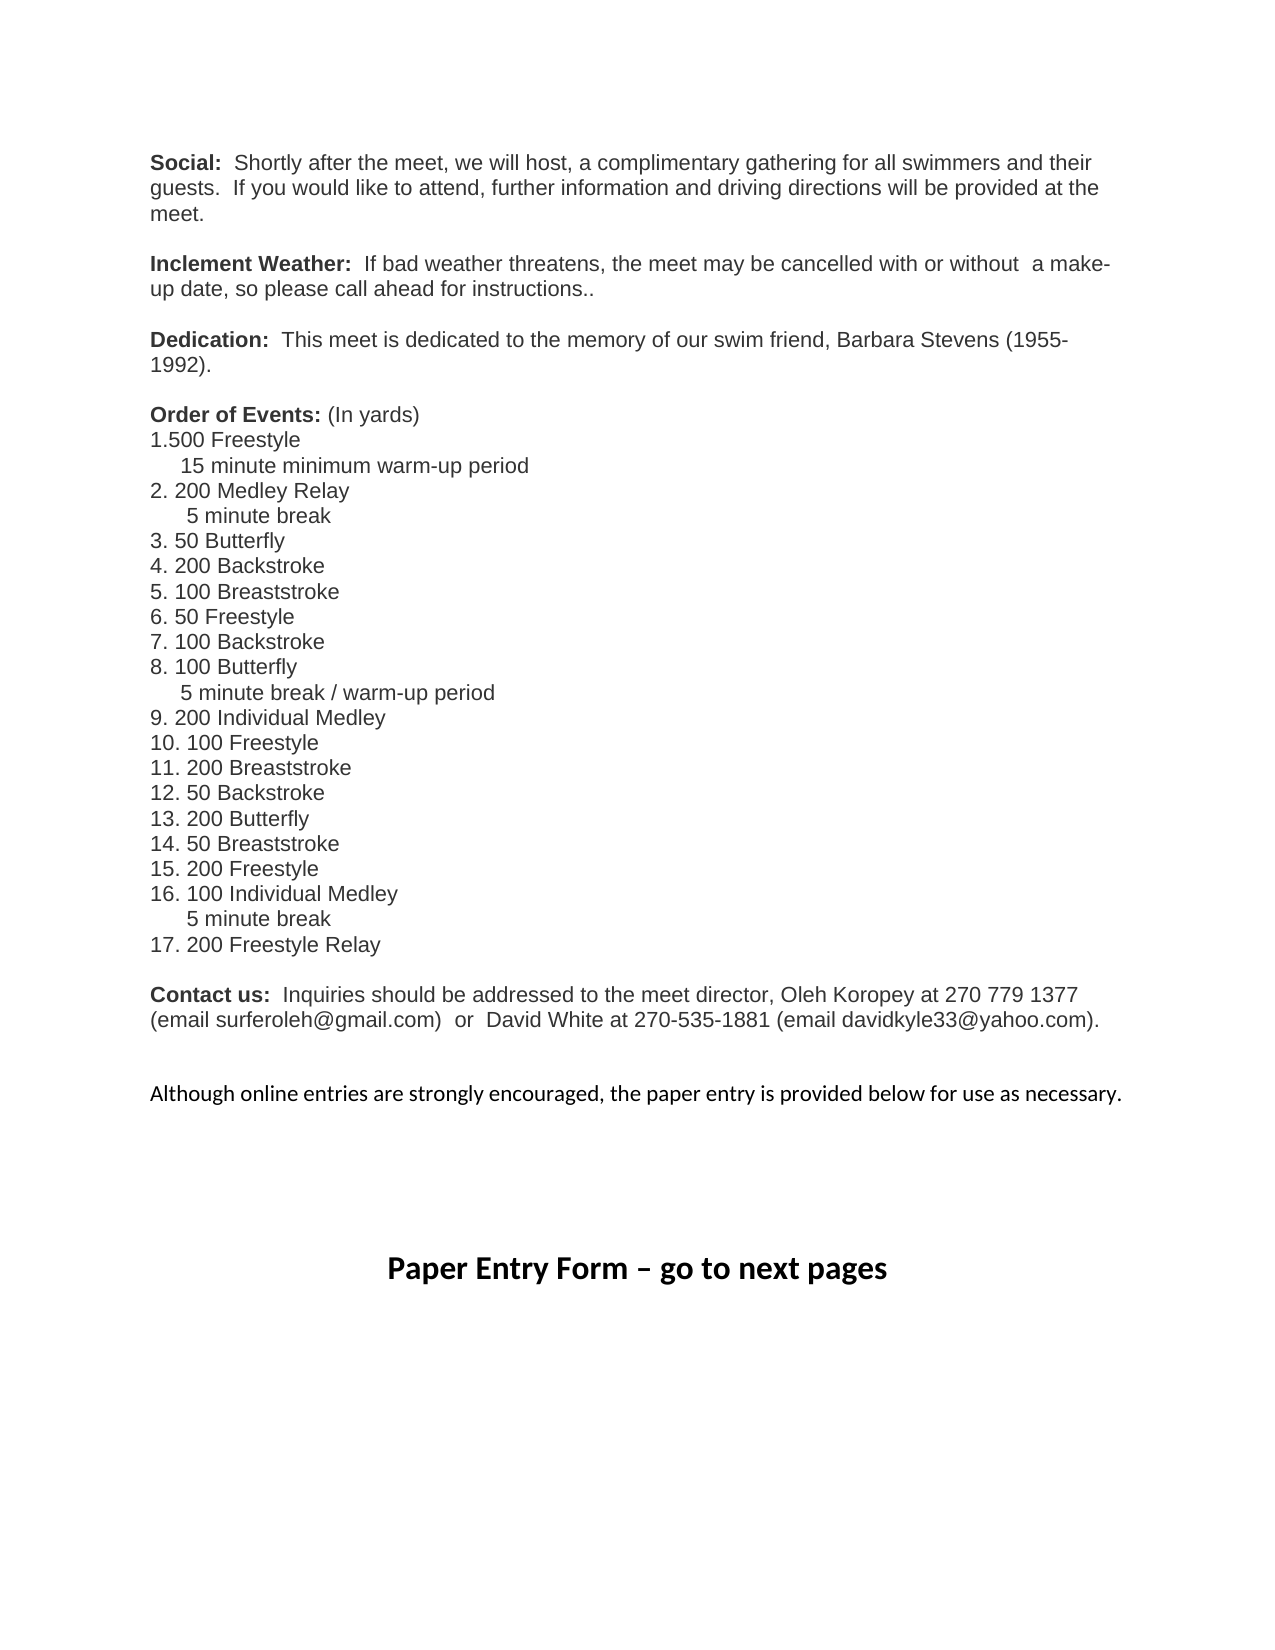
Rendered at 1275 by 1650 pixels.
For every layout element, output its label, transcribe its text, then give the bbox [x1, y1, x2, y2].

text 5 minute break 17. 200 Freestyle Relay Contact us: Inquiries should be addressed to the meet director, Oleh Koropey at 270 779 1377 (email surferoleh@gmail.com) or David White at 270-535-1881 (email davidkyle33@yahoo.com). [150, 906, 1125, 1032]
text Paper Entry Form – go to next pages [150, 1247, 1125, 1288]
text Although online entries are strongly encouraged, the paper entry is provided below for use as necessary. [150, 1079, 1125, 1107]
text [150, 150, 1125, 503]
text 5 minute break 3. 50 Butterfly 4. 200 Backstroke 5. 100 Breaststroke 6. 50 Freestyle 7. 100 Backstroke 8. 100 Butterfly 5 minute break / warm-up period 9. 200 Individual Medley 10. 100 Freestyle 11. 200 Breaststroke 12. 50 Backstroke 13. 200 Butterfly 14. 50 Breaststroke 15. 200 Freestyle 16. 100 Individual Medley [150, 503, 1125, 906]
